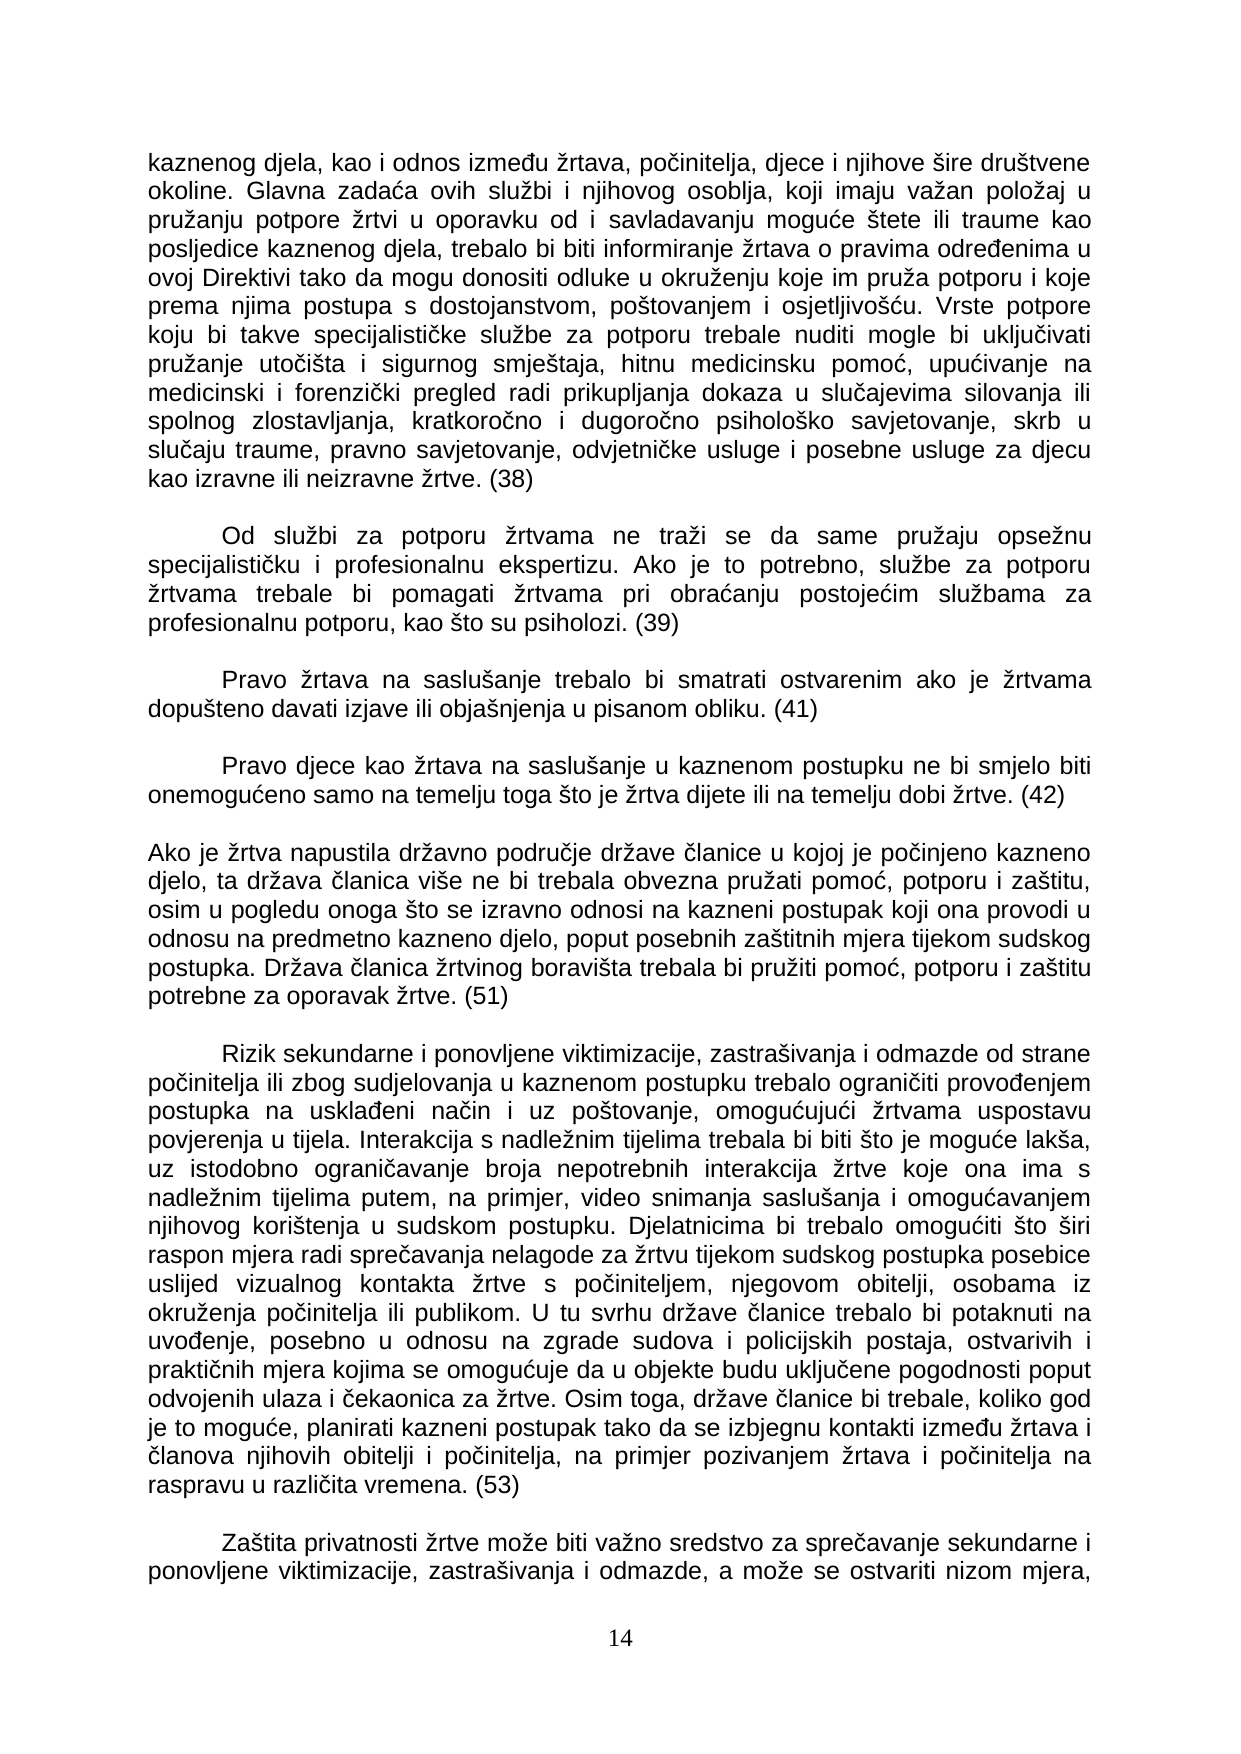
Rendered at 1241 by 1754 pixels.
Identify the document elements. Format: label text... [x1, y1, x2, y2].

text Pravo djece kao žrtava na saslušanje u kaznenom postupku ne bi smjelo biti onemogućeno samo na temelju toga što je žrtva dijete ili na temelju dobi žrtve. (42) [148, 751, 1093, 809]
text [148, 148, 1093, 493]
text Od službi za potporu žrtvama ne traži se da same pružaju opsežnu specijalističku i profesionalnu ekspertizu. Ako je to potrebno, službe za potporu žrtvama trebale bi pomagati žrtvama pri obraćanju postojećim službama za profesionalnu potporu, kao što su psiholozi. (39) [148, 521, 1093, 636]
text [148, 1528, 1093, 1585]
text Ako je žrtva napustila državno područje države članice u kojoj je počinjeno kazneno djelo, ta država članica više ne bi trebala obvezna pružati pomoć, potporu i zaštitu, osim u pogledu onoga što se izravno odnosi na kazneni postupak koji ona provodi u odnosu na predmetno kazneno djelo, poput posebnih zaštitnih mjera tijekom sudskog postupka. Država članica žrtvinog boravišta trebala bi pružiti pomoć, potporu i zaštitu potrebne za oporavak žrtve. (51) [148, 838, 1093, 1010]
text Pravo žrtava na saslušanje trebalo bi smatrati ostvarenim ako je žrtvama dopušteno davati izjave ili objašnjenja u pisanom obliku. (41) [148, 665, 1093, 723]
text Rizik sekundarne i ponovljene viktimizacije, zastrašivanja i odmazde od strane počinitelja ili zbog sudjelovanja u kaznenom postupku trebalo ograničiti provođenjem postupka na usklađeni način i uz poštovanje, omogućujući žrtvama uspostavu povjerenja u tijela. Interakcija s nadležnim tijelima trebala bi biti što je moguće lakša, uz istodobno ograničavanje broja nepotrebnih interakcija žrtve koje ona ima s nadležnim tijelima putem, na primjer, video snimanja saslušanja i omogućavanjem njihovog korištenja u sudskom postupku. Djelatnicima bi trebalo omogućiti što širi raspon mjera radi sprečavanja nelagode za žrtvu tijekom sudskog postupka posebice uslijed vizualnog kontakta žrtve s počiniteljem, njegovom obitelji, osobama iz okruženja počinitelja ili publikom. U tu svrhu države članice trebalo bi potaknuti na uvođenje, posebno u odnosu na zgrade sudova i policijskih postaja, ostvarivih i praktičnih mjera kojima se omogućuje da u objekte budu uključene pogodnosti poput odvojenih ulaza i čekaonica za žrtve. Osim toga, države članice bi trebale, koliko god je to moguće, planirati kazneni postupak tako da se izbjegnu kontakti između žrtava i članova njihovih obitelji i počinitelja, na primjer pozivanjem žrtava i počinitelja na raspravu u različita vremena. (53) [148, 1039, 1093, 1499]
